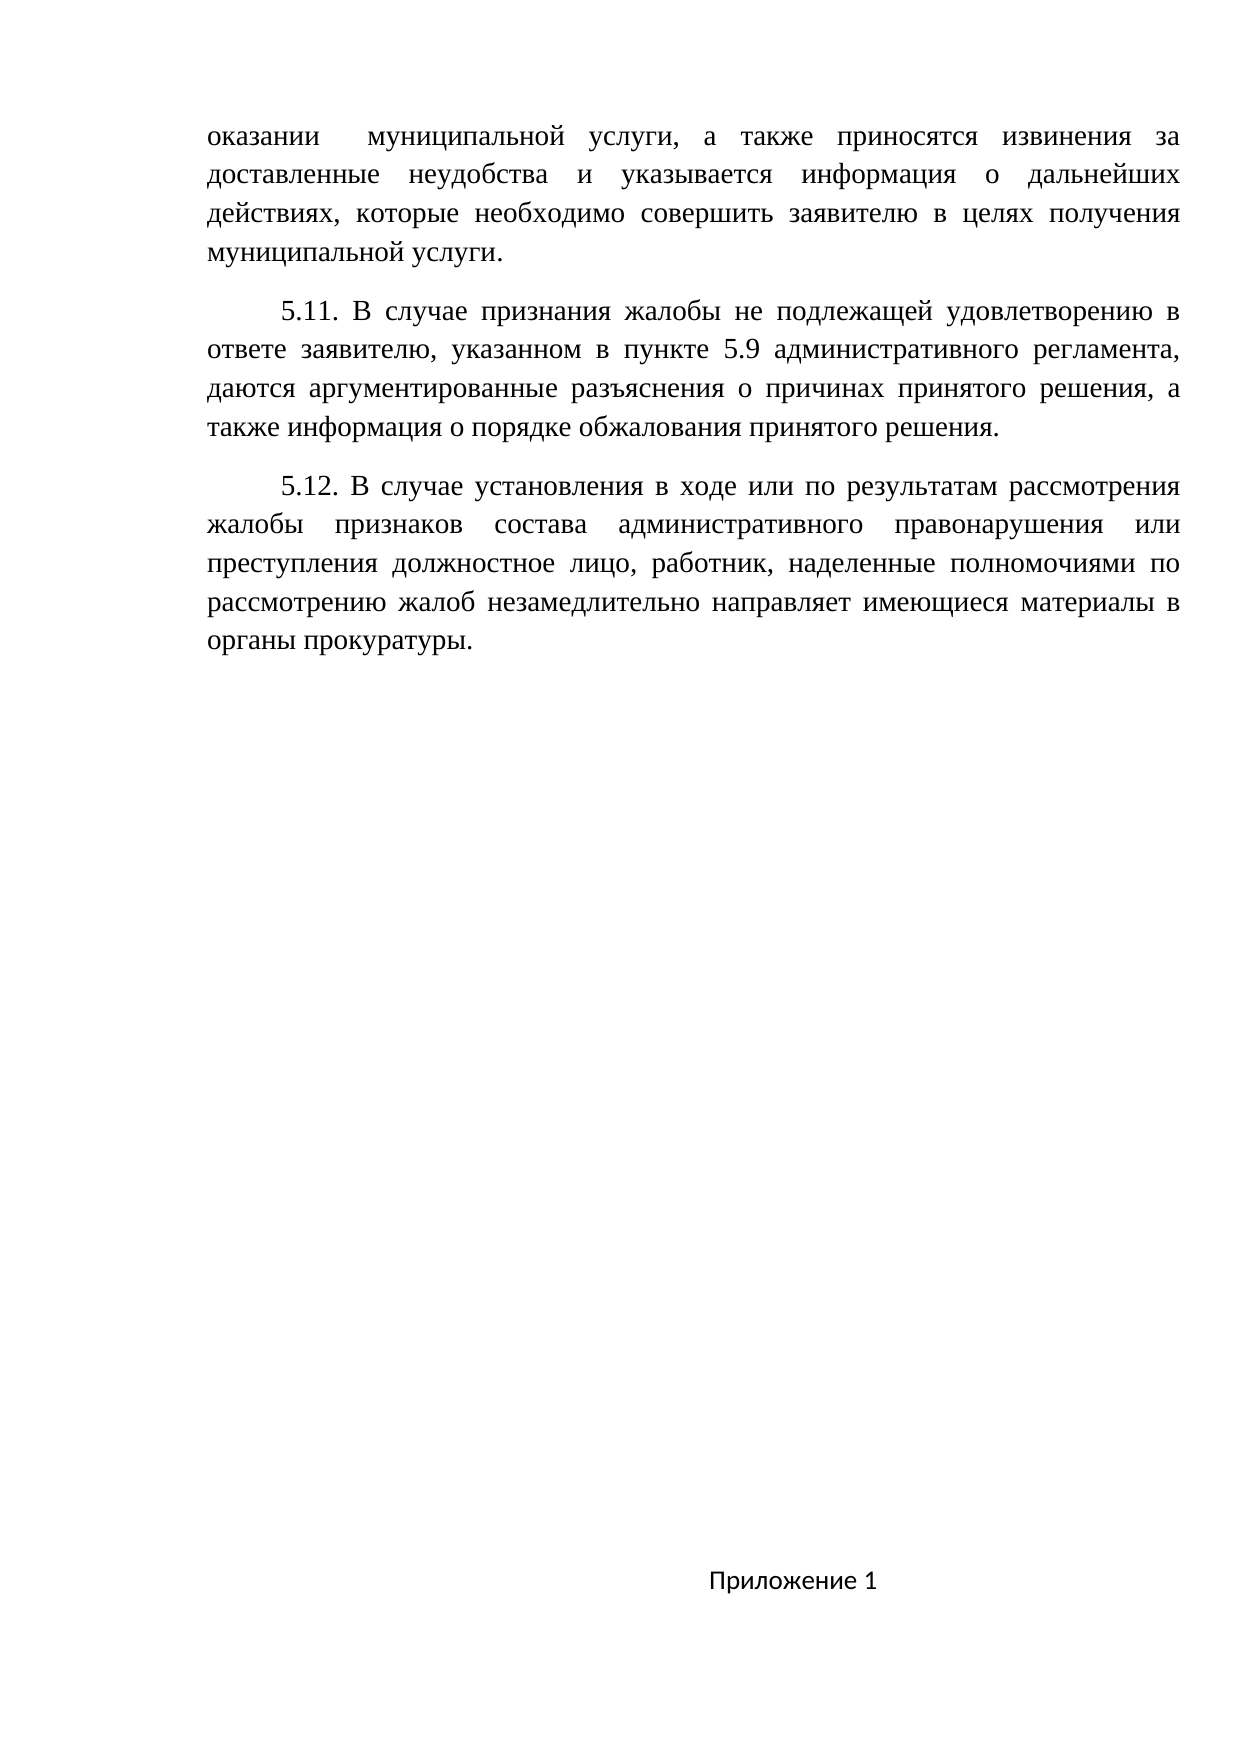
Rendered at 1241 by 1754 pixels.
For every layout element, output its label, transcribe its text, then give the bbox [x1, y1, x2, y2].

text Приложение 1 [709, 1563, 1181, 1596]
text 5.12. В случае установления в ходе или по результатам рассмотрения жалобы признаков состава административного правонарушения или преступления должностное лицо, работник, наделенные полномочиями по рассмотрению жалоб незамедлительно направляет имеющиеся материалы в органы прокуратуры. [207, 468, 1181, 656]
text 5.11. В случае признания жалобы не подлежащей удовлетворению в ответе заявителю, указанном в пункте 5.9 административного регламента, даются аргументированные разъяснения о причинах принятого решения, а также информация о порядке обжалования принятого решения. [207, 293, 1181, 442]
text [207, 118, 1181, 267]
